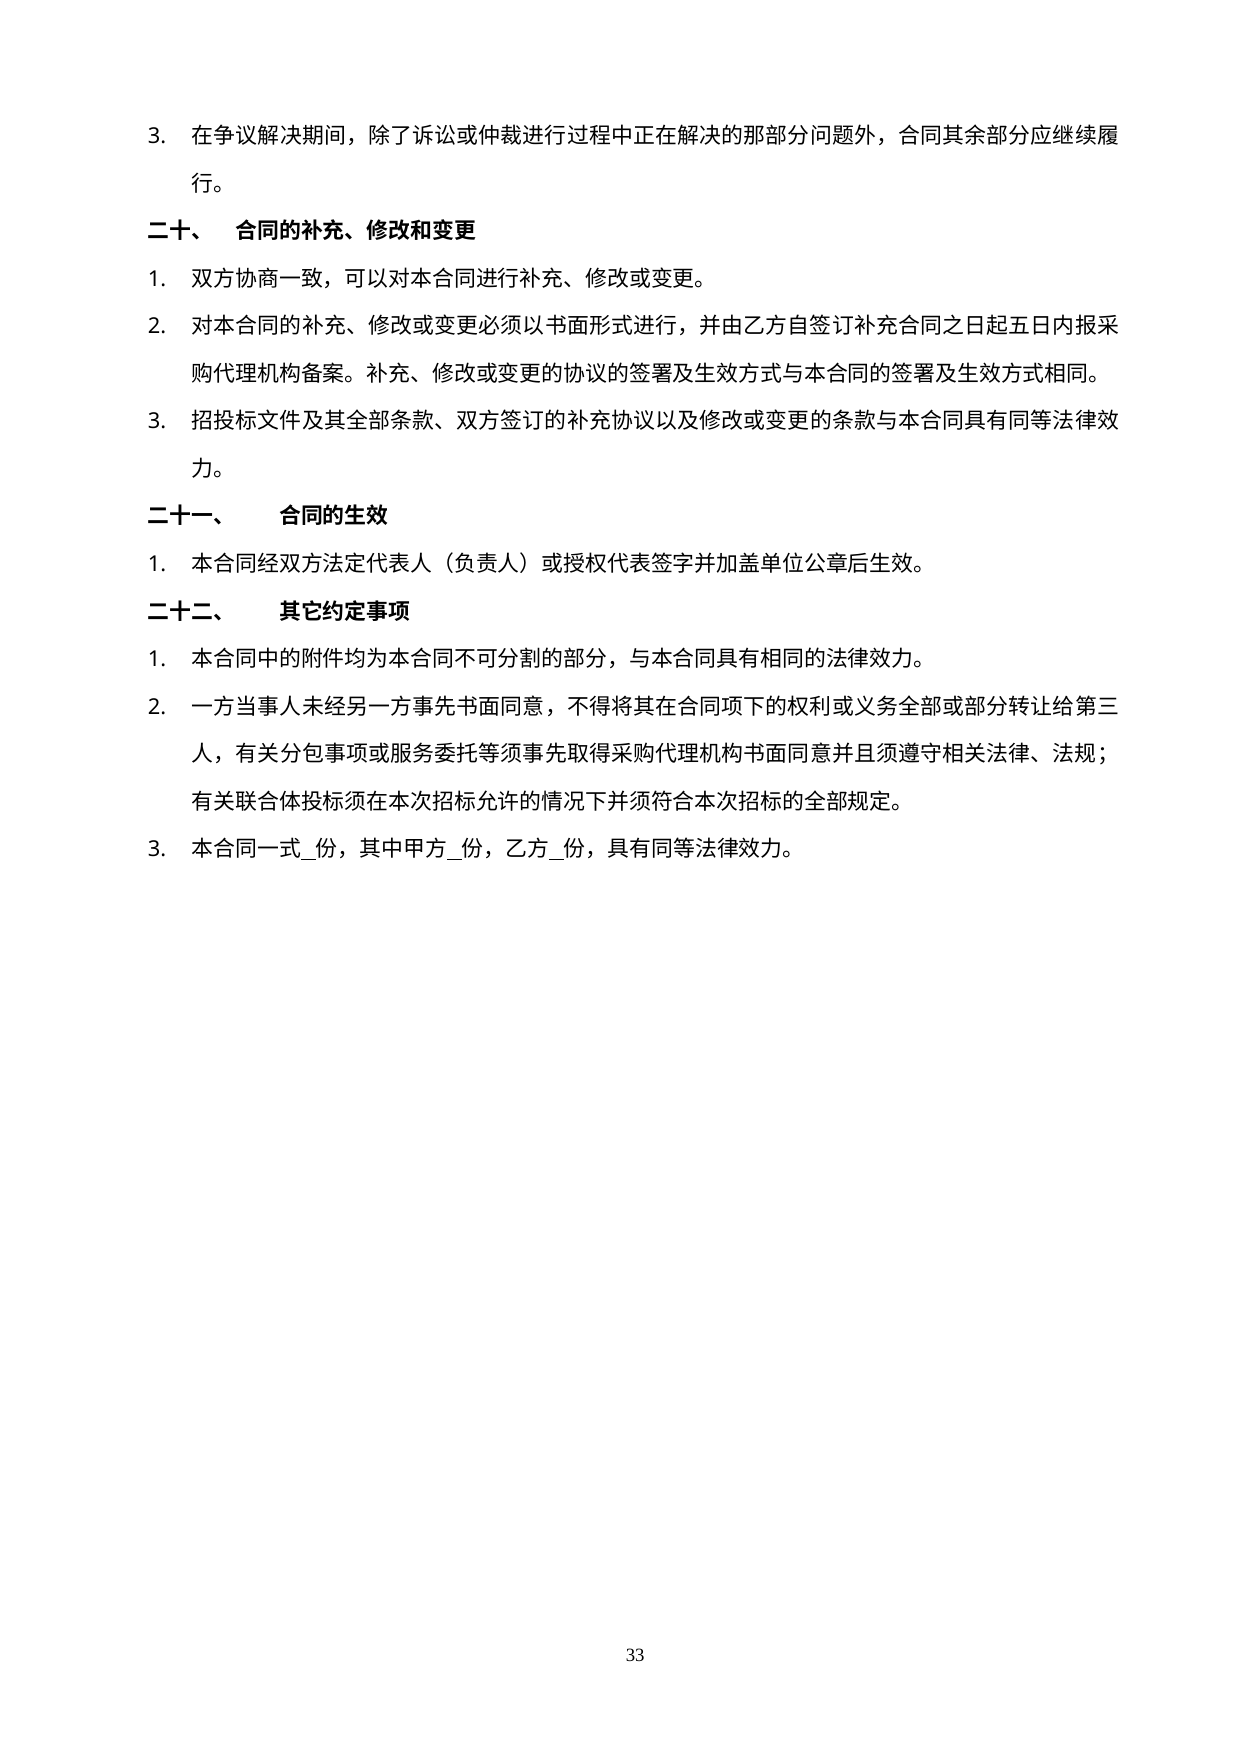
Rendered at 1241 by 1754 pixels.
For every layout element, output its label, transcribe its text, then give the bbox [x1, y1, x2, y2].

list 一方当事人未经另一方事先书面同意，不得将其在合同项下的权利或义务全部或部分转让给第三人，有关分包事项或服务委托等须事先取得采购代理机构书面同意并且须遵守相关法律、法规；有关联合体投标须在本次招标允许的情况下并须符合本次招标的全部规定。 [148, 689, 1122, 816]
subtitle 合同的生效 [148, 498, 1122, 530]
list 在争议解决期间，除了诉讼或仲裁进行过程中正在解决的那部分问题外，合同其余部分应继续履行。 [148, 118, 1122, 197]
list 本合同经双方法定代表人（负责人）或授权代表签字并加盖单位公章后生效。 [148, 546, 1122, 578]
list 本合同一式 份，其中甲方 份，乙方 份，具有同等法律效力。 [148, 831, 1122, 863]
list 招投标文件及其全部条款、双方签订的补充协议以及修改或变更的条款与本合同具有同等法律效力。 [148, 403, 1122, 483]
list 对本合同的补充、修改或变更必须以书面形式进行，并由乙方自签订补充合同之日起五日内报采购代理机构备案。补充、修改或变更的协议的签署及生效方式与本合同的签署及生效方式相同。 [148, 308, 1122, 388]
subtitle 其它约定事项 [148, 594, 1122, 625]
list 本合同中的附件均为本合同不可分割的部分，与本合同具有相同的法律效力。 [148, 641, 1122, 673]
list 双方协商一致，可以对本合同进行补充、修改或变更。 [148, 261, 1122, 292]
subtitle 合同的补充、修改和变更 [148, 213, 1122, 245]
